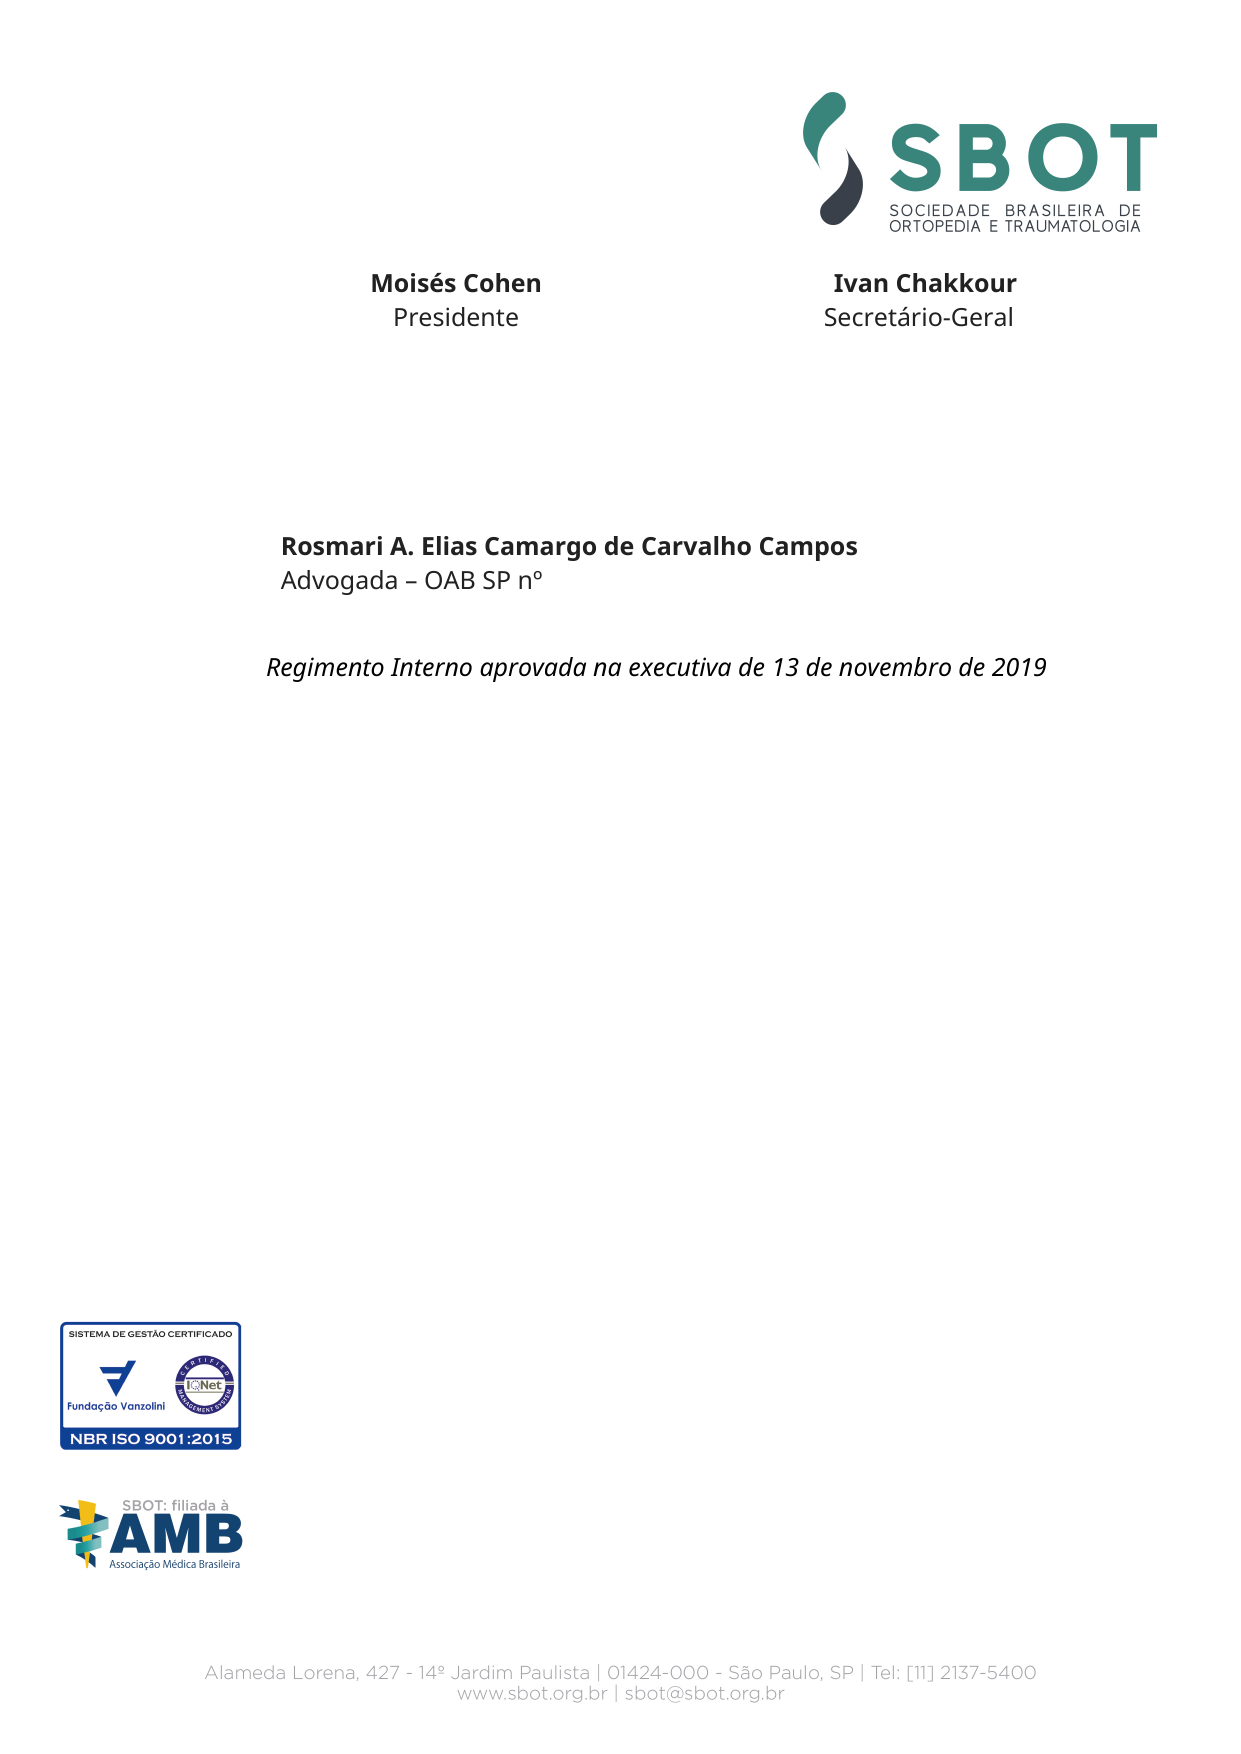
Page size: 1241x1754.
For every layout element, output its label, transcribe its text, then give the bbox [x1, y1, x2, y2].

picture [0, 0, 1239, 273]
text Regimento Interno aprovada na executiva de 13 de novembro de 2019 [266, 650, 1122, 684]
text Rosmari A. Elias Camargo de Carvalho Campos [266, 528, 1122, 563]
text Advogada – OAB SP nº [266, 563, 1122, 597]
text Presidente Secretário-Geral [266, 300, 1122, 334]
picture [0, 1271, 1239, 1753]
text Moisés Cohen Ivan Chakkour [266, 266, 1122, 300]
